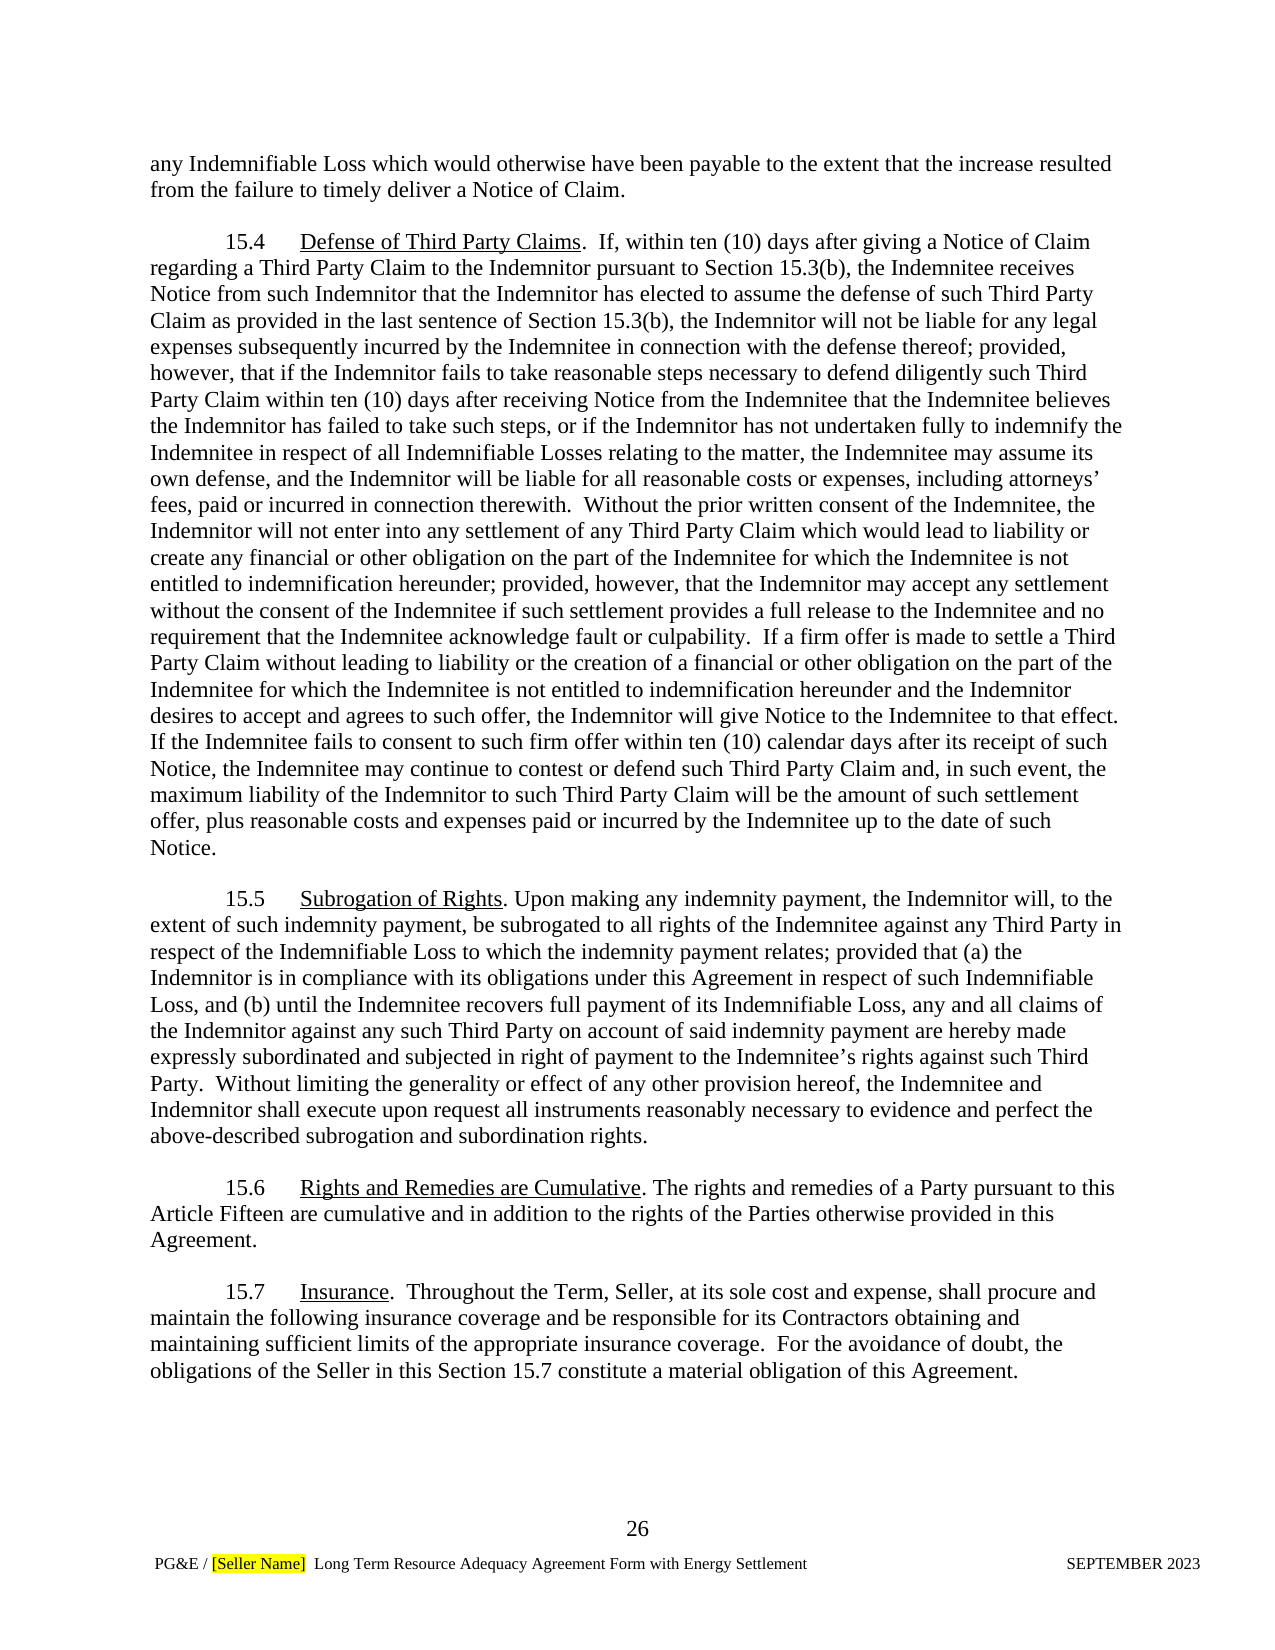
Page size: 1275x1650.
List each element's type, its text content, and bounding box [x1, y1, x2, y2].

text 15.7 Insurance . Throughout the Term, Seller, at its sole cost and expense, shall procure and maintain the following insurance coverage and be responsible for its Contractors obtaining and maintaining sufficient limits of the appropriate insurance coverage. For the avoidance of doubt, the obligations of the Seller in this Section 15.7 constitute a material obligation of this Agreement. [150, 1278, 1125, 1383]
text 15.5 Subrogation of Rights . Upon making any indemnity payment, the Indemnitor will, to the extent of such indemnity payment, be subrogated to all rights of the Indemnitee against any Third Party in respect of the Indemnifiable Loss to which the indemnity payment relates; provided that (a) the Indemnitor is in compliance with its obligations under this Agreement in respect of such Indemnifiable Loss, and (b) until the Indemnitee recovers full payment of its Indemnifiable Loss, any and all claims of the Indemnitor against any such Third Party on account of said indemnity payment are hereby made expressly subordinated and subjected in right of payment to the Indemnitee’s rights against such Third Party. Without limiting the generality or effect of any other provision hereof, the Indemnitee and Indemnitor shall execute upon request all instruments reasonably necessary to evidence and perfect the above-described subrogation and subordination rights. [150, 885, 1125, 1149]
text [150, 150, 1125, 203]
text 15.6 Rights and Remedies are Cumulative . The rights and remedies of a Party pursuant to this Article Fifteen are cumulative and in addition to the rights of the Parties otherwise provided in this Agreement. [150, 1174, 1125, 1253]
text 15.4 Defense of Third Party Claims . If, within ten (10) days after giving a Notice of Claim regarding a Third Party Claim to the Indemnitor pursuant to Section 15.3(b), the Indemnitee receives Notice from such Indemnitor that the Indemnitor has elected to assume the defense of such Third Party Claim as provided in the last sentence of Section 15.3(b), the Indemnitor will not be liable for any legal expenses subsequently incurred by the Indemnitee in connection with the defense thereof; provided, however, that if the Indemnitor fails to take reasonable steps necessary to defend diligently such Third Party Claim within ten (10) days after receiving Notice from the Indemnitee that the Indemnitee believes the Indemnitor has failed to take such steps, or if the Indemnitor has not undertaken fully to indemnify the Indemnitee in respect of all Indemnifiable Losses relating to the matter, the Indemnitee may assume its own defense, and the Indemnitor will be liable for all reasonable costs or expenses, including attorneys’ fees, paid or incurred in connection therewith. Without the prior written consent of the Indemnitee, the Indemnitor will not enter into any settlement of any Third Party Claim which would lead to liability or create any financial or other obligation on the part of the Indemnitee for which the Indemnitee is not entitled to indemnification hereunder; provided, however, that the Indemnitor may accept any settlement without the consent of the Indemnitee if such settlement provides a full release to the Indemnitee and no requirement that the Indemnitee acknowledge fault or culpability. If a firm offer is made to settle a Third Party Claim without leading to liability or the creation of a financial or other obligation on the part of the Indemnitee for which the Indemnitee is not entitled to indemnification hereunder and the Indemnitor desires to accept and agrees to such offer, the Indemnitor will give Notice to the Indemnitee to that effect. If the Indemnitee fails to consent to such firm offer within ten (10) calendar days after its receipt of such Notice, the Indemnitee may continue to contest or defend such Third Party Claim and, in such event, the maximum liability of the Indemnitor to such Third Party Claim will be the amount of such settlement offer, plus reasonable costs and expenses paid or incurred by the Indemnitee up to the date of such Notice. [150, 228, 1125, 860]
